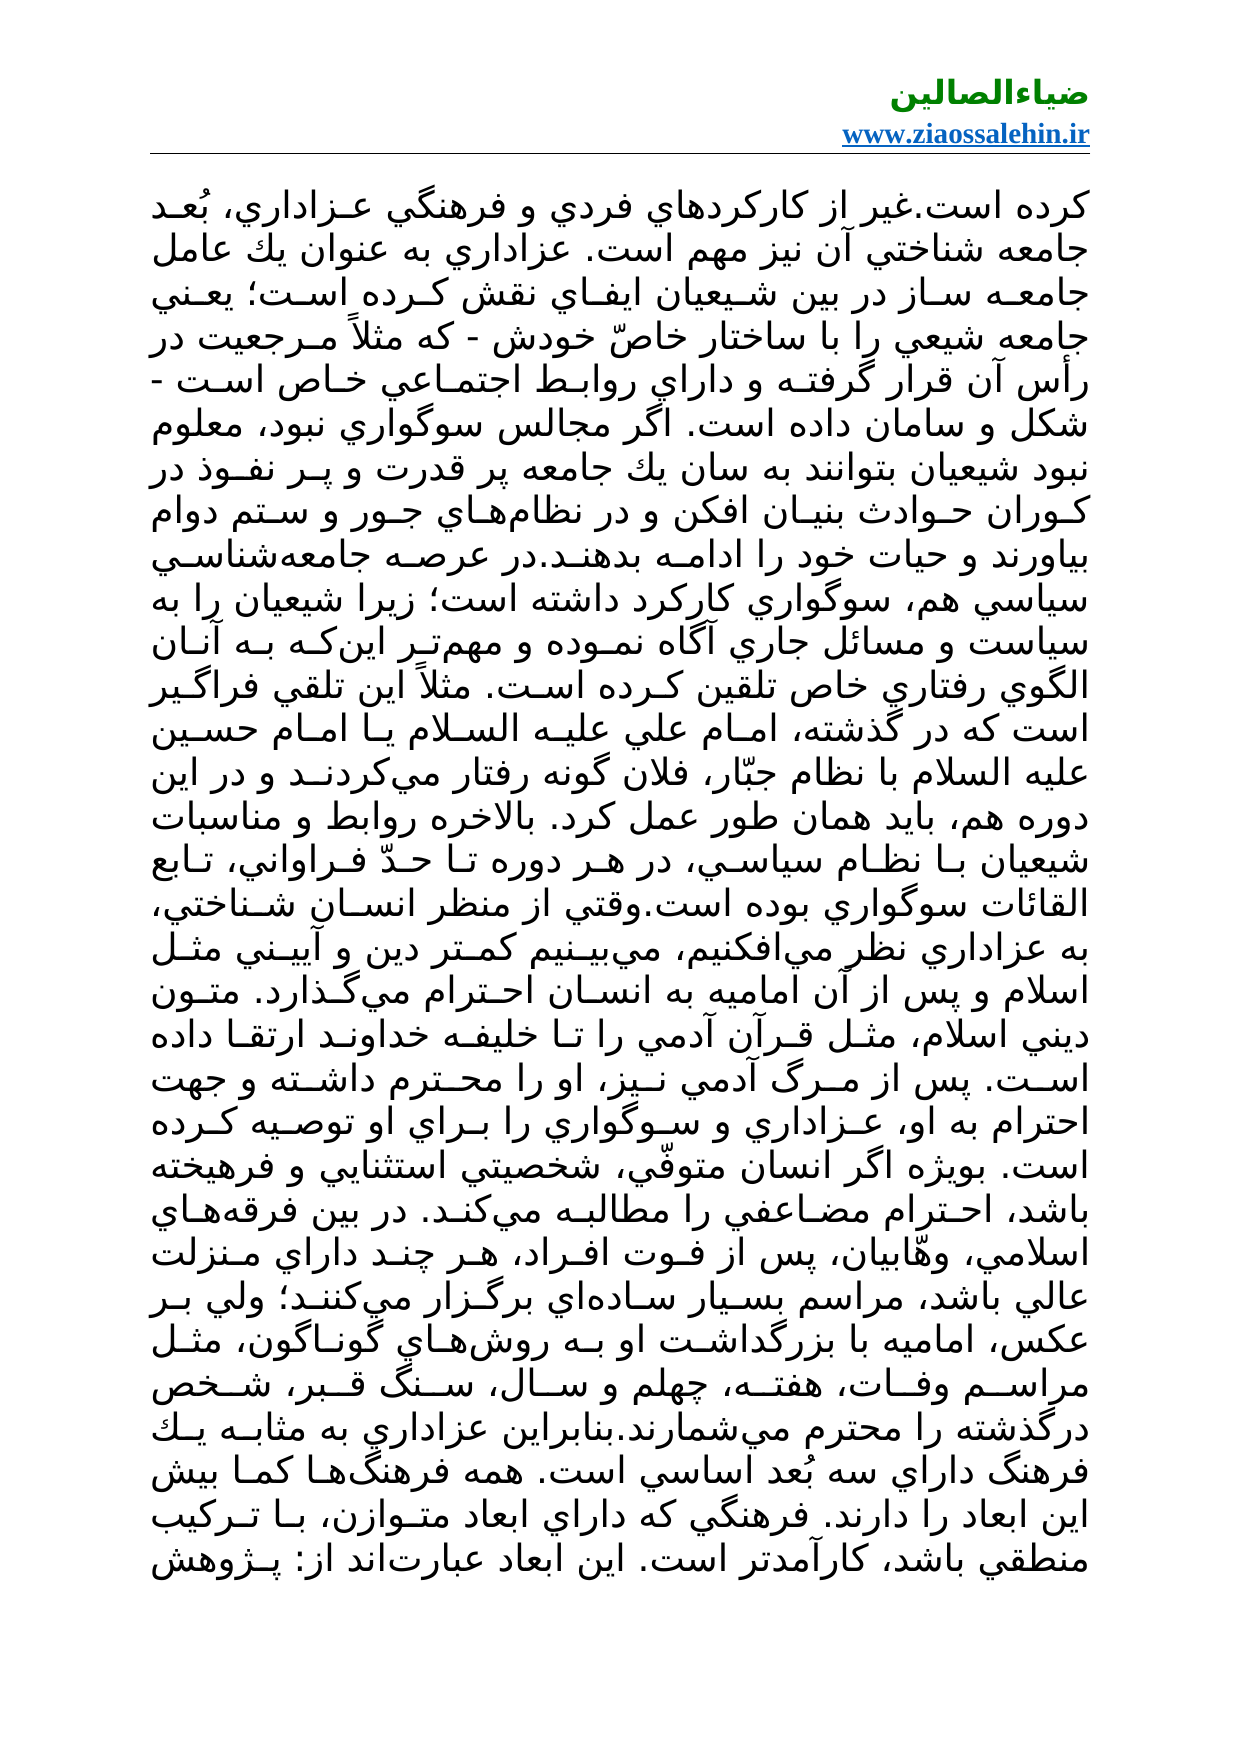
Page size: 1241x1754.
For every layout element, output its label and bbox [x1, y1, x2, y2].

text [150, 183, 1090, 1580]
